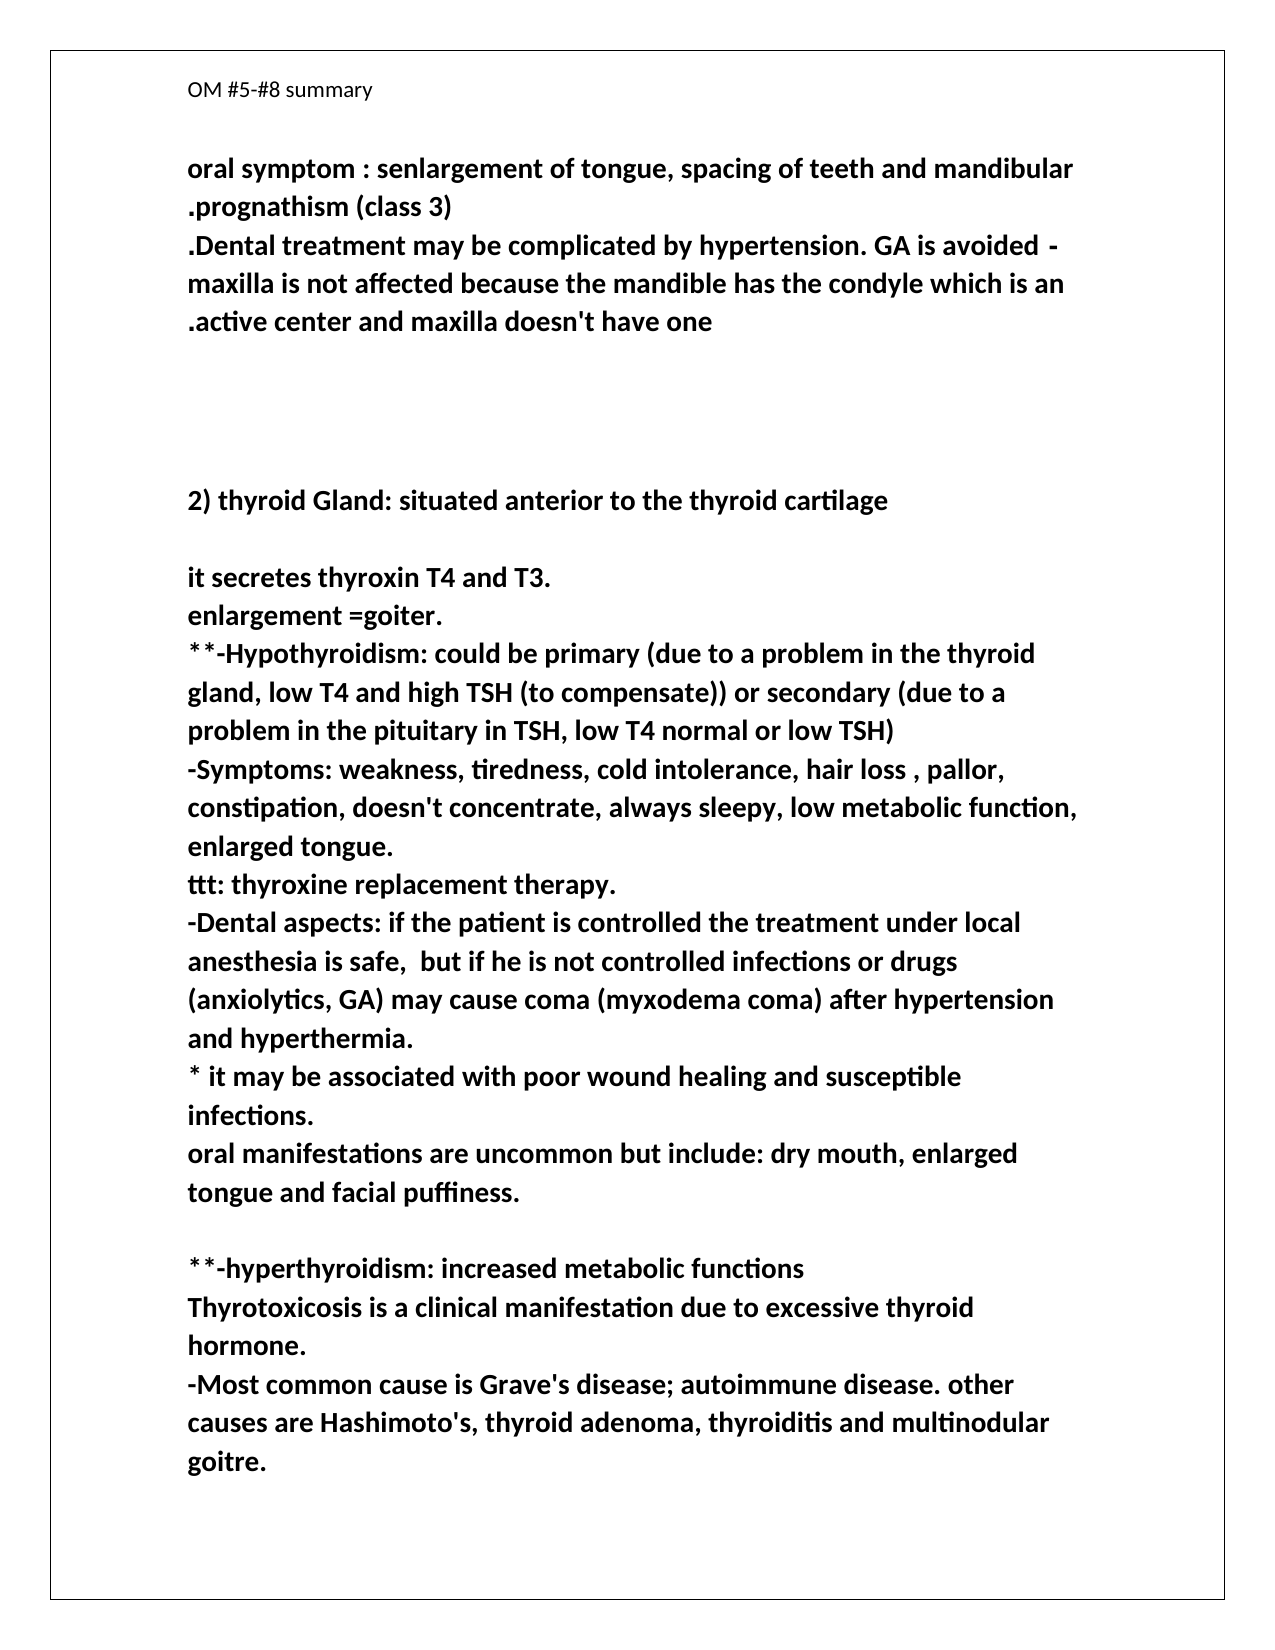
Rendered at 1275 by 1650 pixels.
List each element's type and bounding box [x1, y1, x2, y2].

text [187, 150, 1087, 369]
text [187, 443, 1087, 1478]
